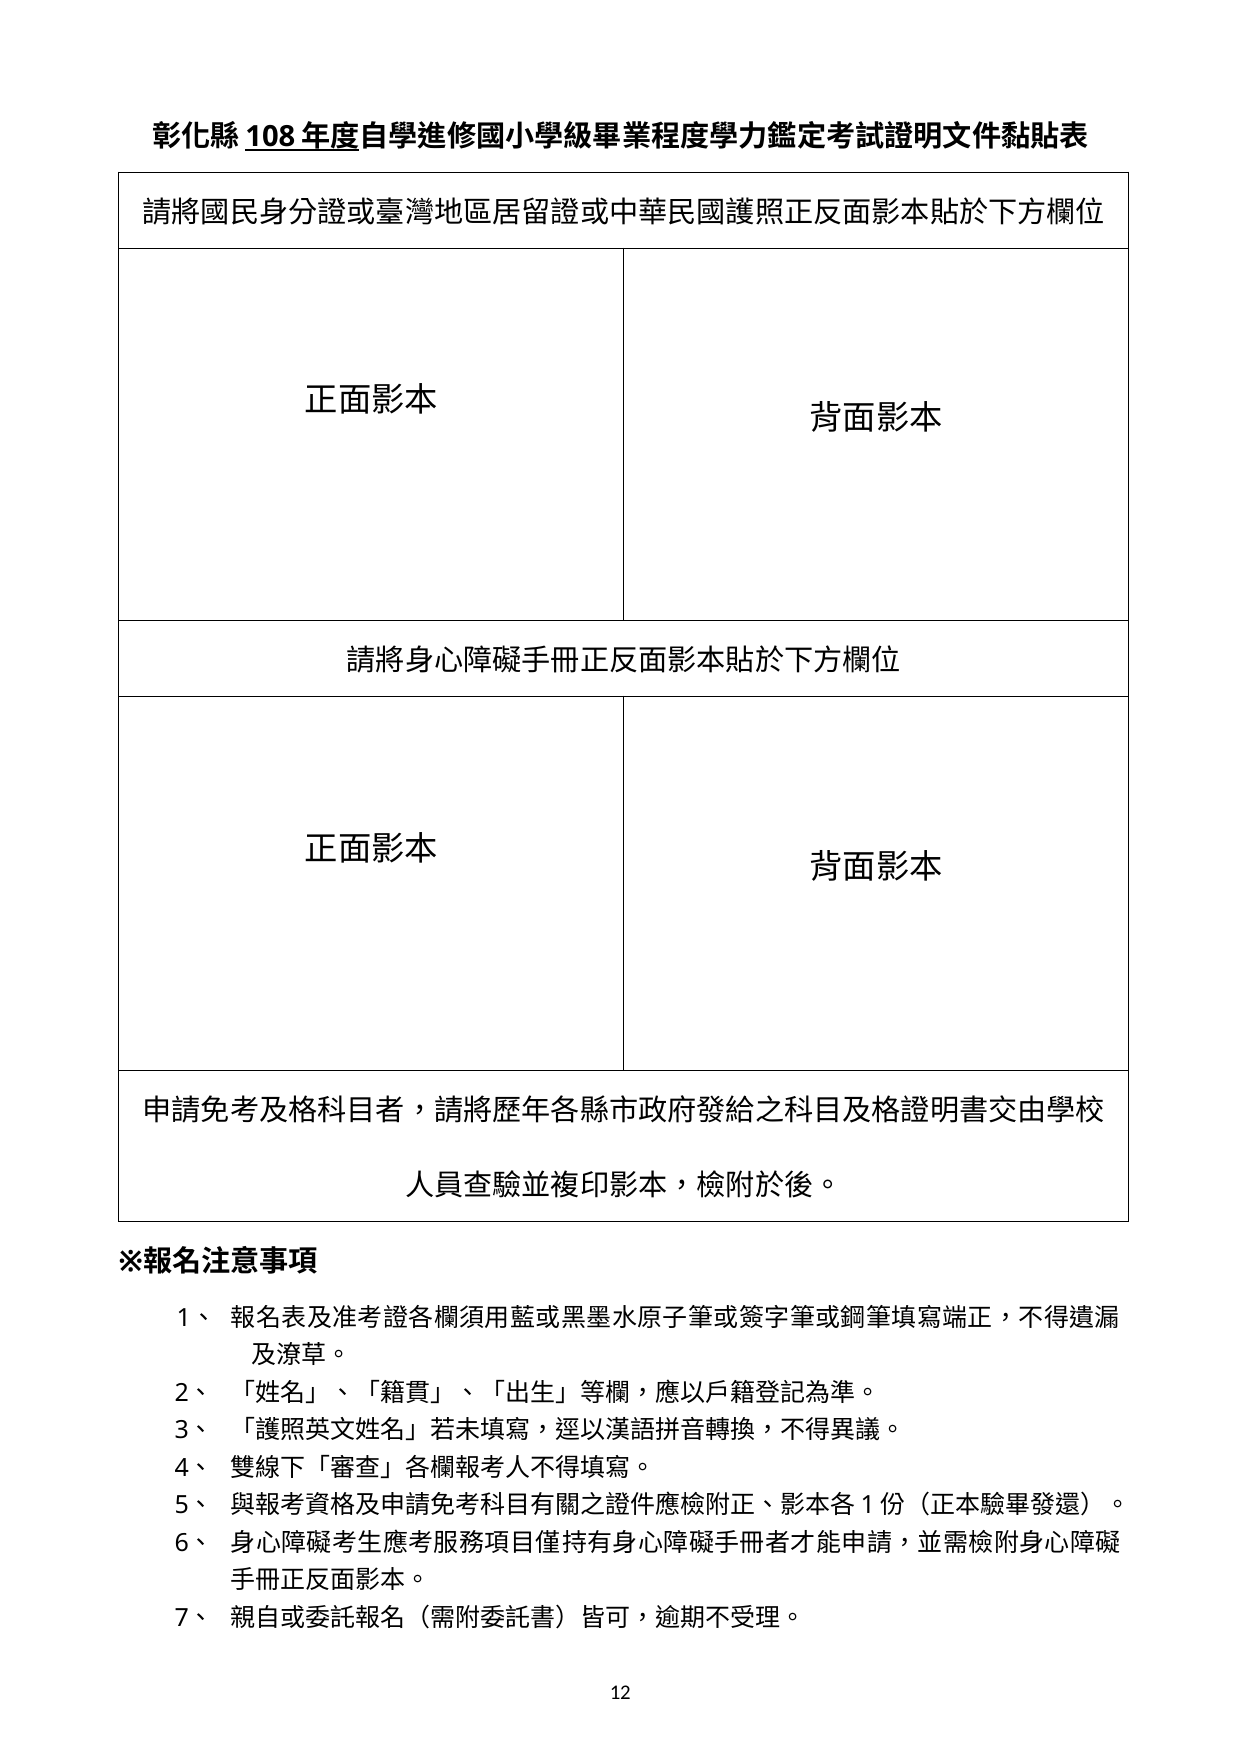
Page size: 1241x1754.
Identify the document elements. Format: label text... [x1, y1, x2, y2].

list 雙線下「審查」各欄報考人不得填寫。 [174, 1447, 1122, 1484]
table_cell 請將身心障礙手冊正反面影本貼於下方欄位 [119, 621, 1128, 696]
list 與報考資格及申請免考科目有關之證件應檢附正、影本各1份（正本驗畢發還）。 [174, 1484, 1122, 1522]
list 身心障礙考生應考服務項目僅持有身心障礙手冊者才能申請，並需檢附身心障礙手冊正反面影本。 [174, 1522, 1122, 1597]
table_header 請將國民身分證或臺灣地區居留證或中華民國護照正反面影本貼於下方欄位 [119, 173, 1128, 248]
table_cell 背面影本 [624, 697, 1128, 1069]
text ※報名注意事項 [118, 1222, 1122, 1297]
list 「護照英文姓名」若未填寫，逕以漢語拼音轉換，不得異議。 [174, 1409, 1122, 1447]
text 彰化縣108年度自學進修國小學級畢業程度學力鑑定考試證明文件黏貼表 [118, 97, 1122, 172]
table_cell 正面影本 [119, 697, 623, 1069]
table_cell 背面影本 [624, 249, 1128, 619]
list 親自或委託報名（需附委託書）皆可，逾期不受理。 [174, 1597, 1122, 1634]
table_cell 申請免考及格科目者，請將歷年各縣市政府發給之科目及格證明書交由學校人員查驗並複印影本，檢附於後。 [119, 1071, 1128, 1221]
table_cell 正面影本 [119, 249, 623, 619]
list 「姓名」、「籍貫」、「出生」等欄，應以戶籍登記為準。 [174, 1372, 1122, 1409]
list 報名表及准考證各欄須用藍或黑墨水原子筆或簽字筆或鋼筆填寫端正，不得遺漏及潦草。 [176, 1297, 1122, 1372]
